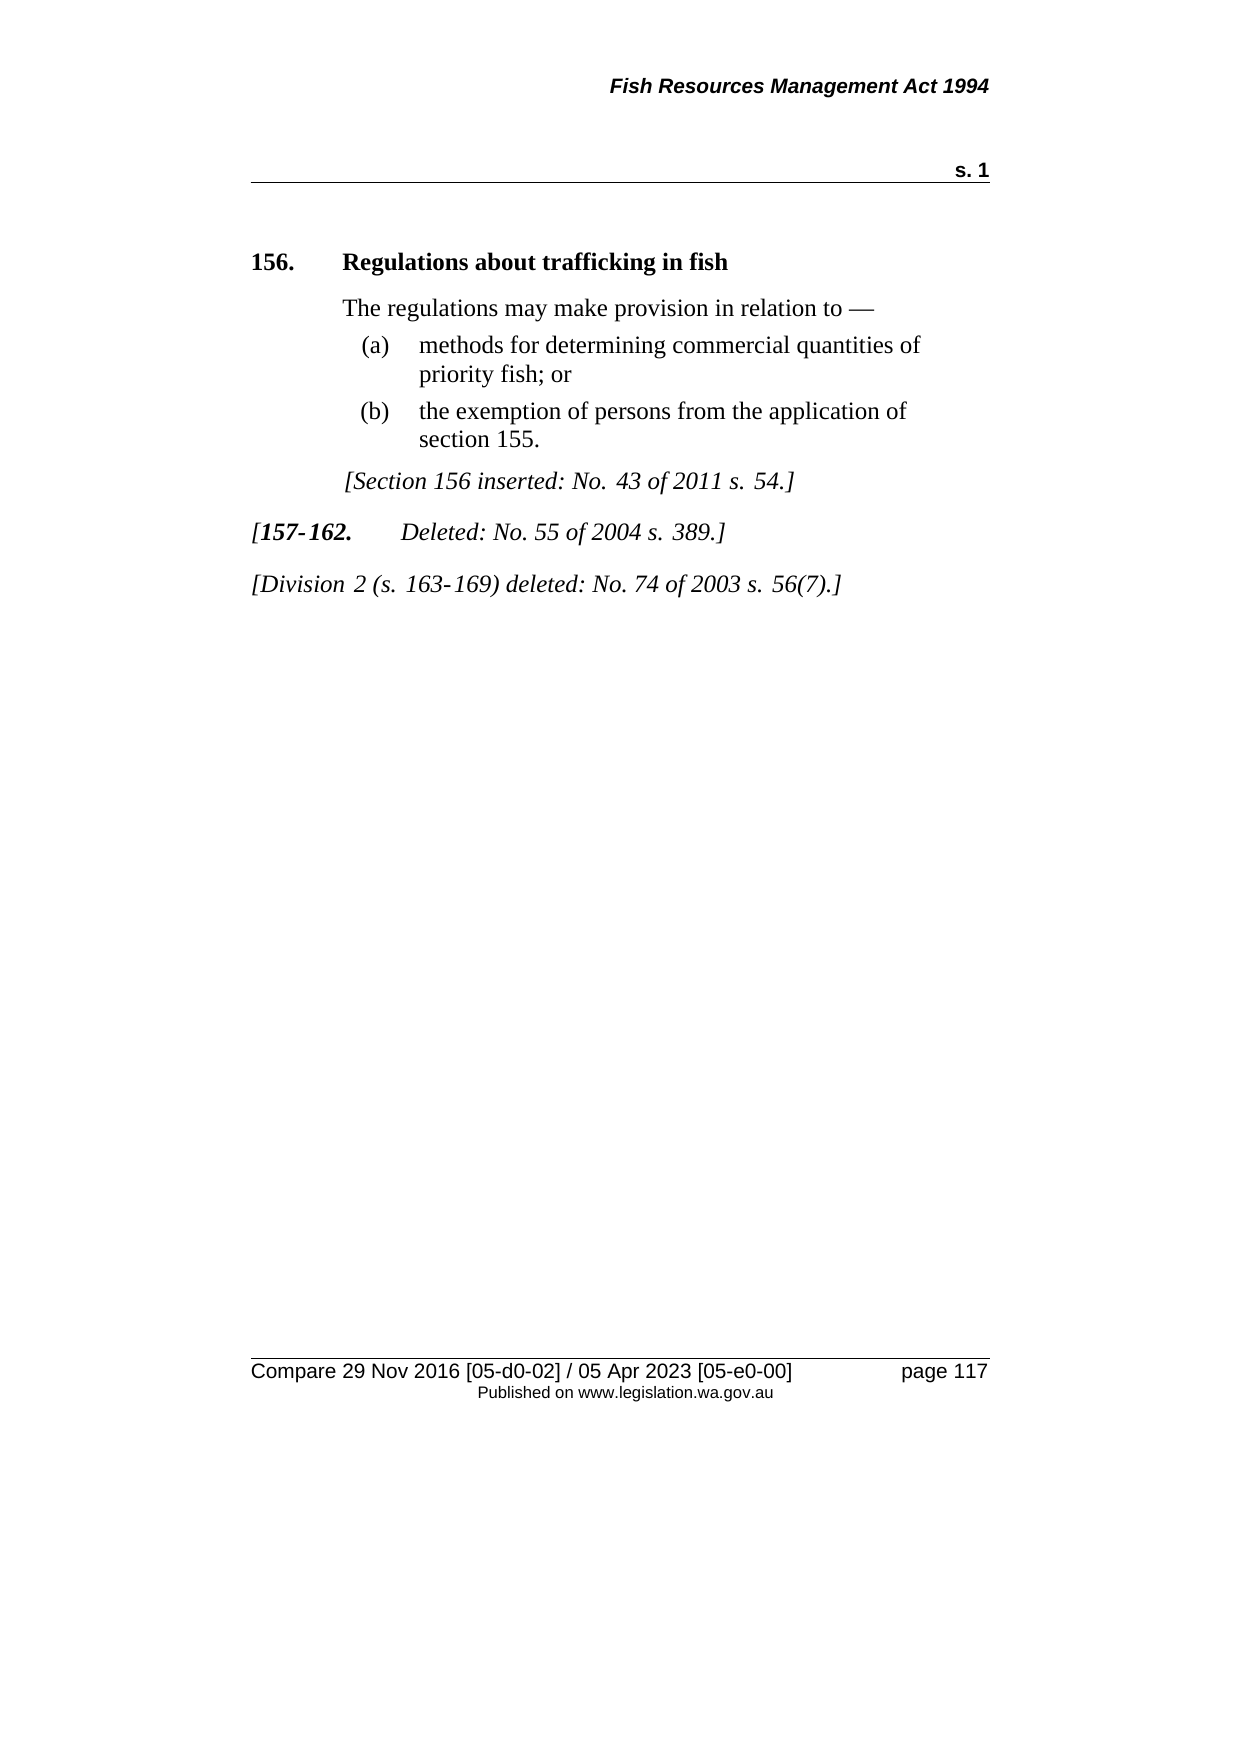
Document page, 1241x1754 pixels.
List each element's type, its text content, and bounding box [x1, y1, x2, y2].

text (a) methods for determining commercial quantities of priority fish; or [251, 330, 990, 387]
text (b) the exemption of persons from the application of section 155. [251, 396, 990, 453]
subtitle 156. Regulations about trafficking in fish [251, 247, 990, 276]
text [Division 2 (s. 163-169) deleted: No. 74 of 2003 s. 56(7).] [251, 569, 990, 598]
text The regulations may make provision in relation to — [251, 293, 990, 322]
text [157-162. Deleted: No. 55 of 2004 s. 389.] [251, 517, 990, 546]
text [Section 156 inserted: No. 43 of 2011 s. 54.] [251, 466, 990, 494]
